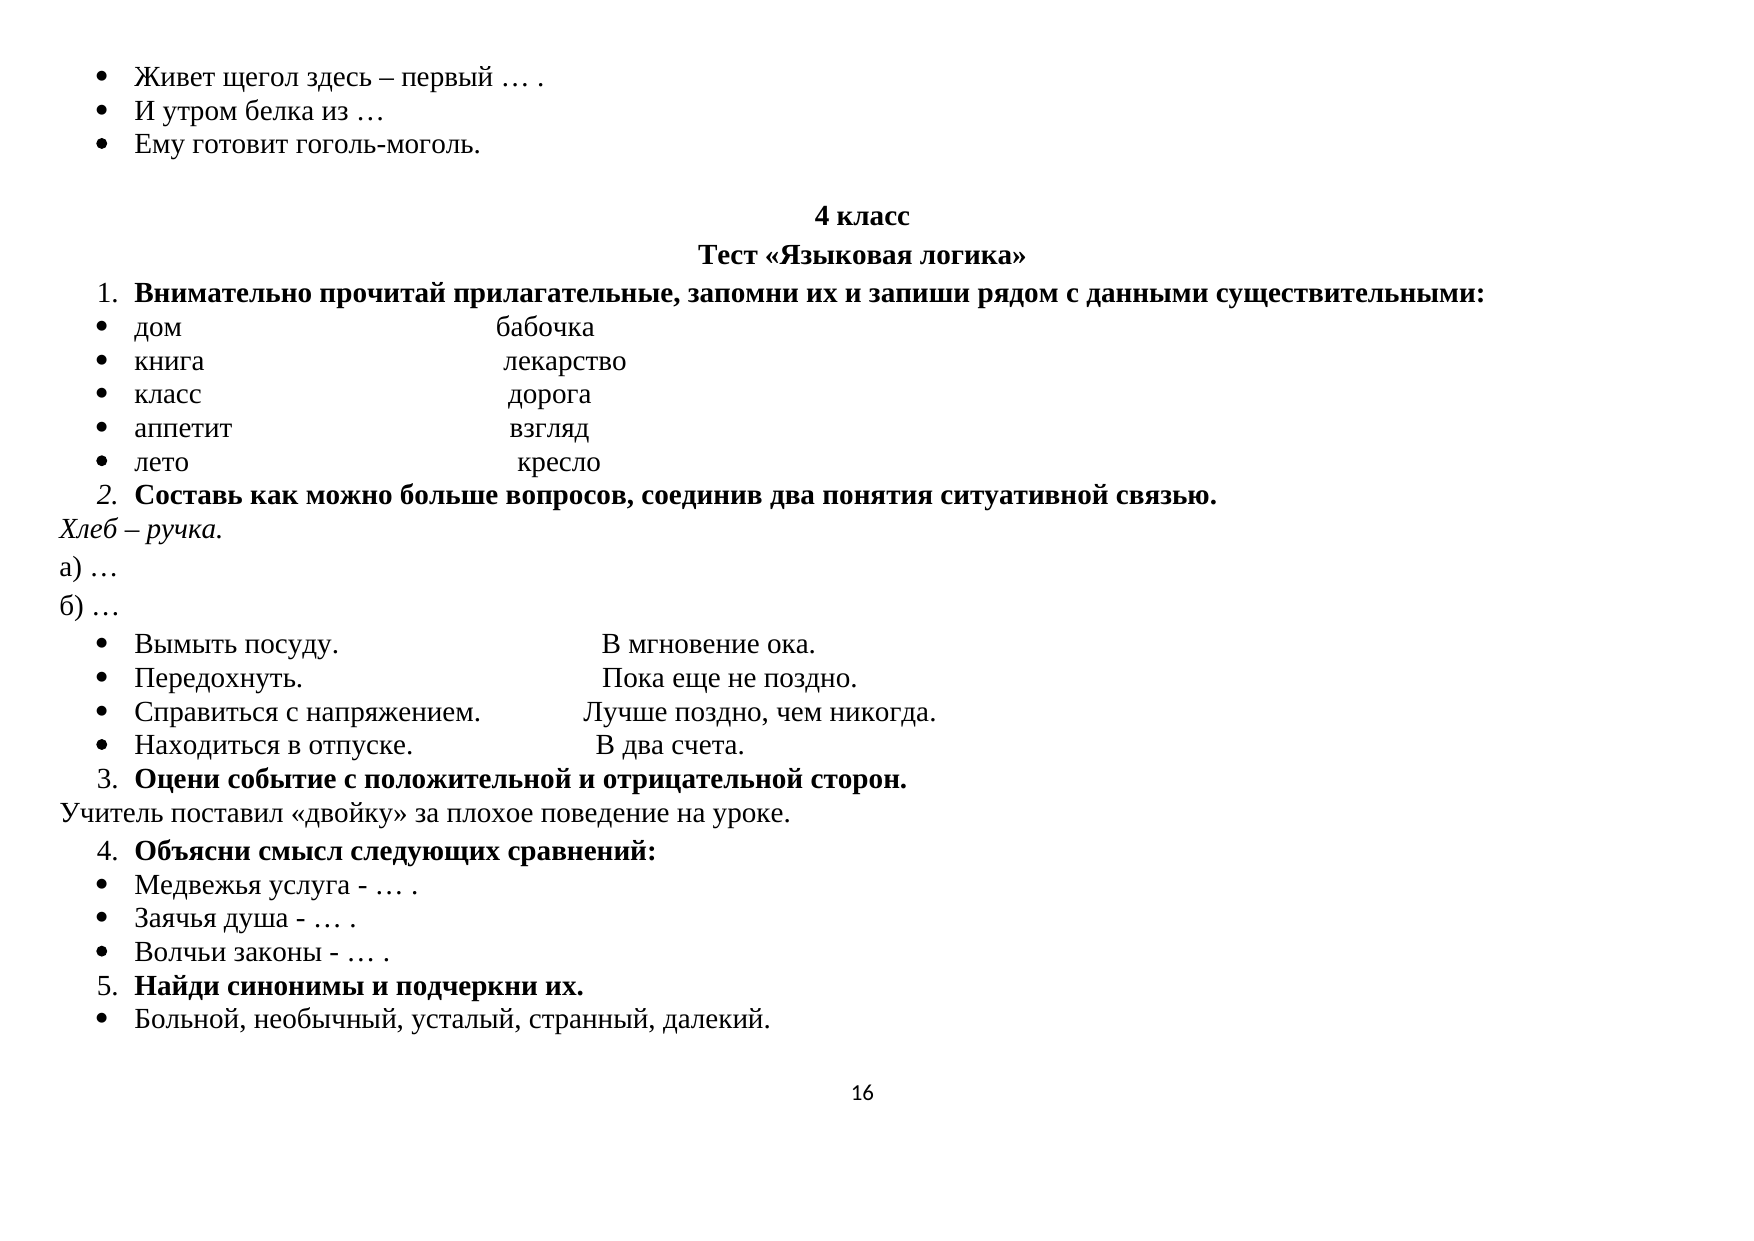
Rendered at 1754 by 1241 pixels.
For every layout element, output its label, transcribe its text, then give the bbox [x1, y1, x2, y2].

list Волчьи законы - … . [97, 934, 1665, 968]
list Больной, необычный, усталый, странный, далекий. [97, 1001, 1665, 1035]
list Оцени событие с положительной и отрицательной сторон. [97, 761, 1665, 795]
text Хлеб – ручка. [59, 511, 1665, 544]
list Медвежья услуга - … . [97, 867, 1665, 900]
list Найди синонимы и подчеркни их. [97, 968, 1665, 1001]
list дом бабочка [97, 309, 1665, 343]
list Вымыть посуду. В мгновение ока. [97, 627, 1665, 660]
list Заячья душа - … . [97, 900, 1665, 934]
list Справиться с напряжением. Лучше поздно, чем никогда. [97, 694, 1665, 727]
list Внимательно прочитай прилагательные, запомни их и запиши рядом с данными существительными: [97, 276, 1665, 309]
list книга лекарство [97, 343, 1665, 376]
list Находиться в отпуске. В два счета. [97, 727, 1665, 761]
list И утром белка из … [97, 93, 1665, 126]
text а) … [59, 549, 1665, 583]
list класс дорога [97, 376, 1665, 410]
list Составь как можно больше вопросов, соединив два понятия ситуативной связью. [97, 477, 1665, 511]
text Тест «Языковая логика» [59, 237, 1665, 271]
list Живет щегол здесь – первый … . [97, 59, 1665, 93]
list аппетит взгляд [97, 410, 1665, 444]
list Объясни смысл следующих сравнений: [97, 833, 1665, 867]
text 4 класс [59, 198, 1665, 232]
text Учитель поставил «двойку» за плохое поведение на уроке. [59, 795, 1665, 828]
list Ему готовит гоголь-моголь. [97, 126, 1665, 160]
text б) … [59, 588, 1665, 622]
list лето кресло [97, 444, 1665, 477]
list Передохнуть. Пока еще не поздно. [97, 660, 1665, 694]
